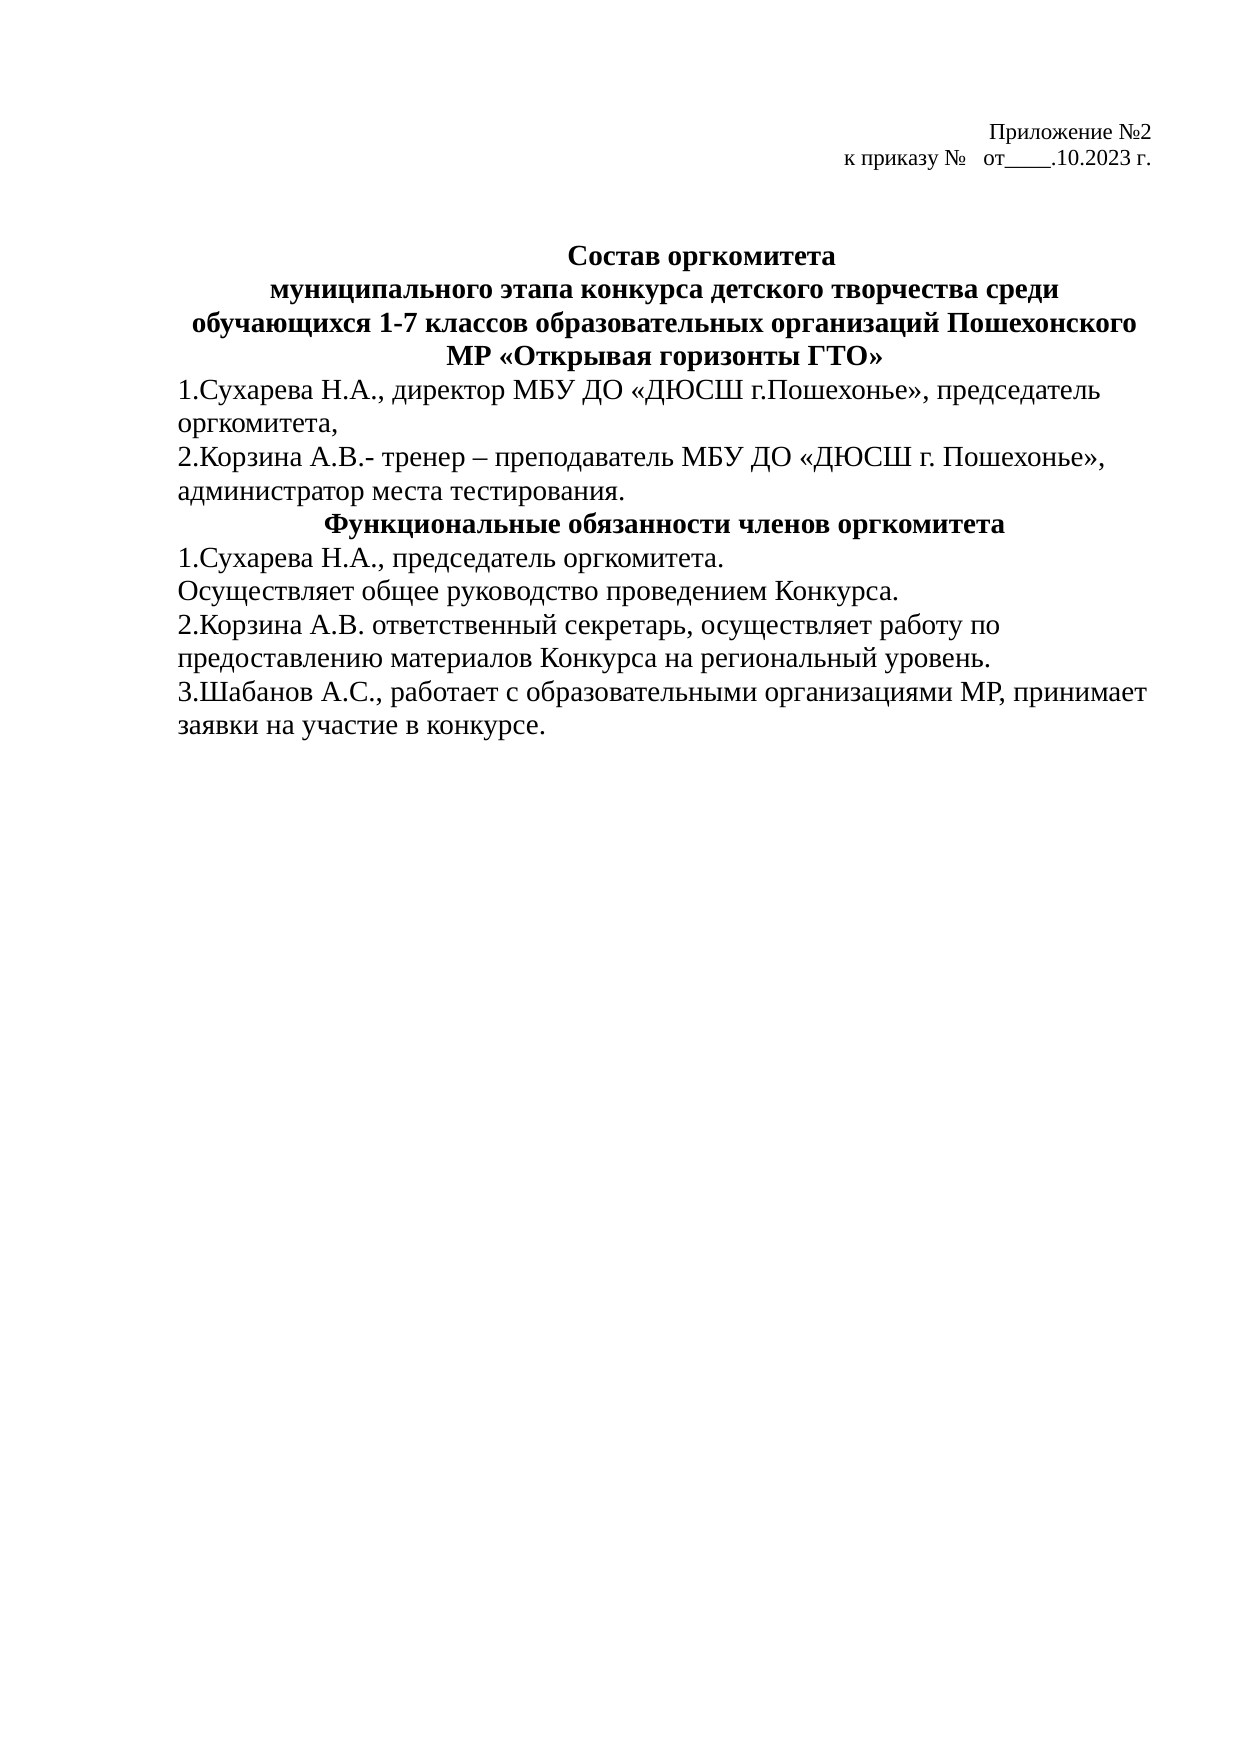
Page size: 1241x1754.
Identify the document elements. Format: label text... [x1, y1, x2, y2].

text 3.Шабанов А.С., работает с образовательными организациями МР, принимает заявки на участие в конкурсе. [177, 674, 1152, 741]
text Функциональные обязанности членов оргкомитета [177, 506, 1152, 540]
text муниципального этапа конкурса детского творчества среди обучающихся 1-7 классов образовательных организаций Пошехонского МР «Открывая горизонты ГТО» [177, 271, 1152, 372]
text 2.Корзина А.В.- тренер – преподаватель МБУ ДО «ДЮСШ г. Пошехонье», администратор места тестирования. [177, 439, 1152, 506]
text 2.Корзина А.В. ответственный секретарь, осуществляет работу по предоставлению материалов Конкурса на региональный уровень. [177, 607, 1152, 674]
text 1.Сухарева Н.А., директор МБУ ДО «ДЮСШ г.Пошехонье», председатель оргкомитета, [177, 372, 1152, 439]
text Осуществляет общее руководство проведением Конкурса. [177, 573, 1152, 607]
text Состав оргкомитета [177, 238, 1152, 271]
text Приложение №2 [177, 118, 1152, 144]
text 1.Сухарева Н.А., председатель оргкомитета. [177, 540, 1152, 573]
text к приказу № от____.10.2023 г. [177, 144, 1152, 171]
